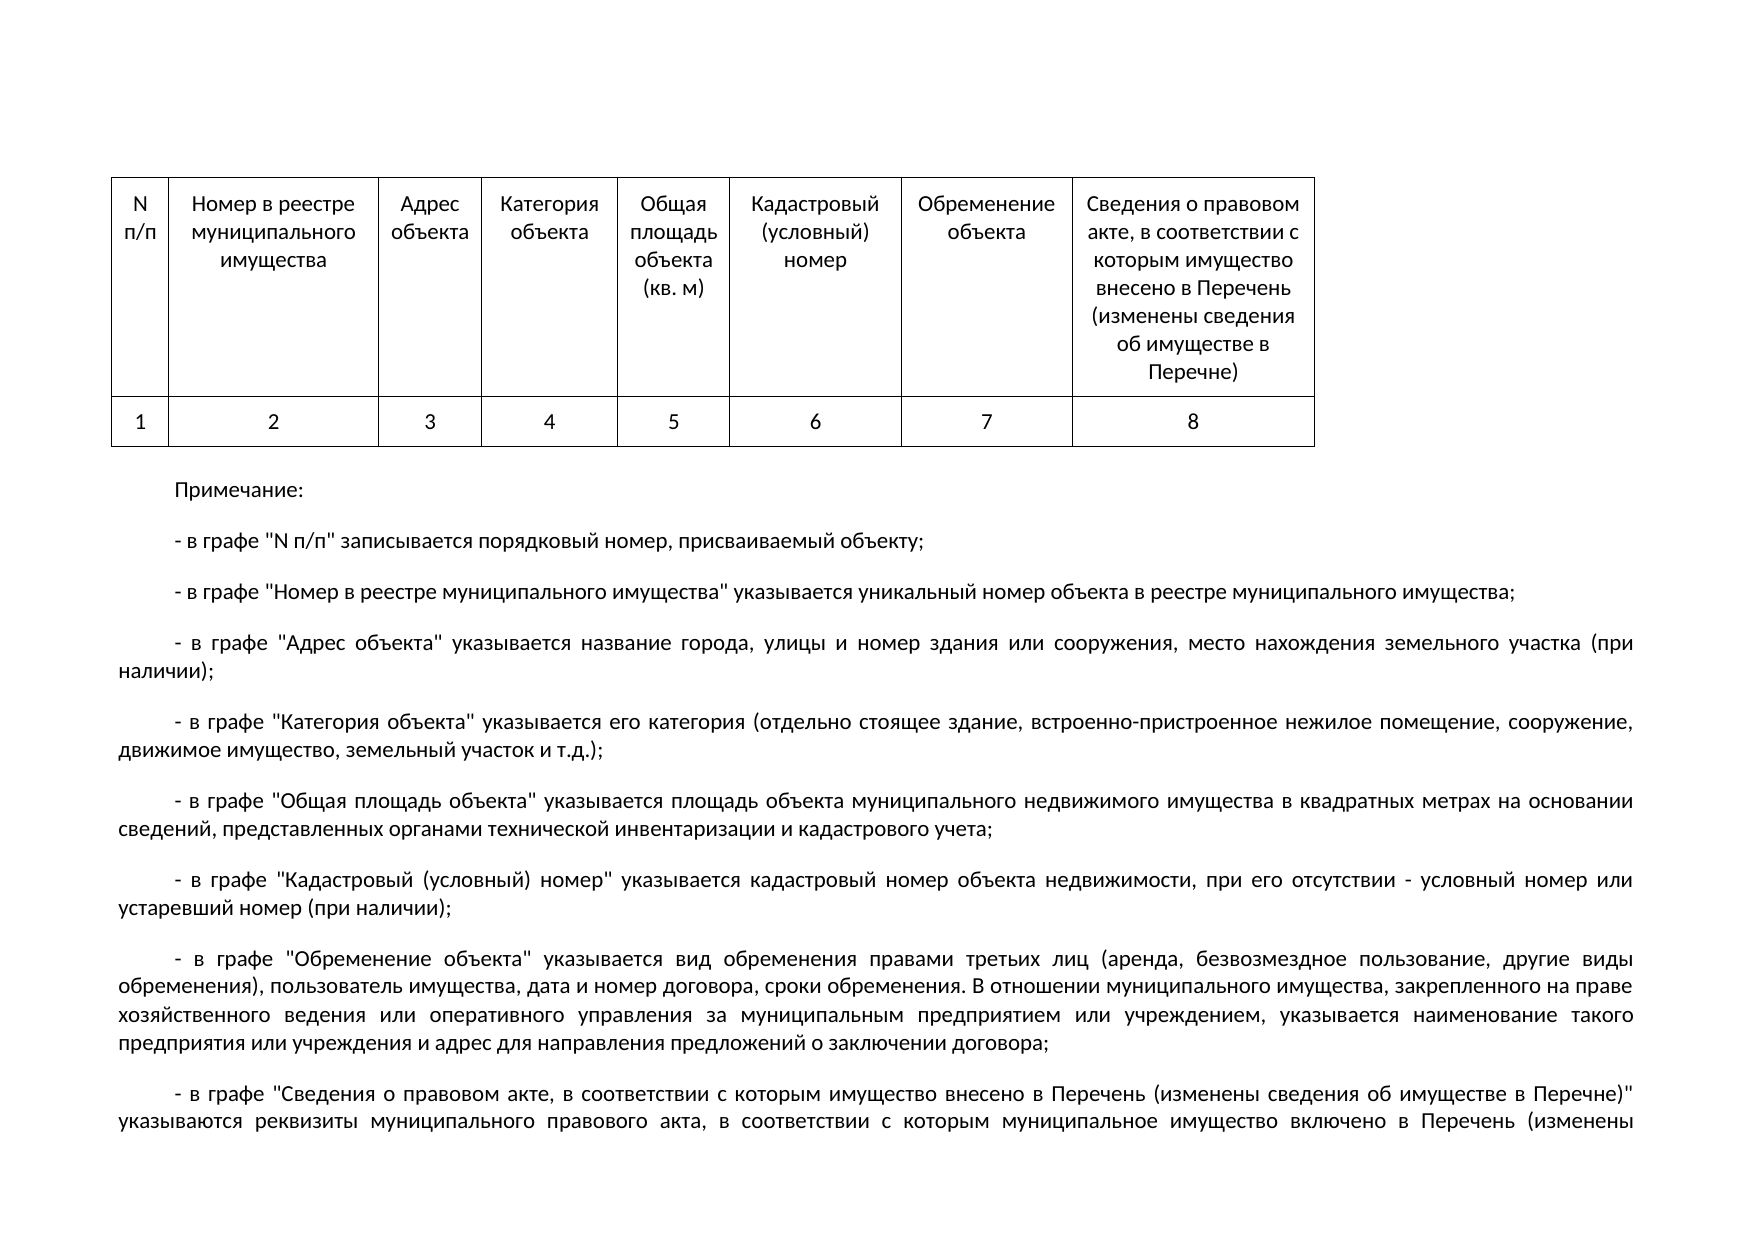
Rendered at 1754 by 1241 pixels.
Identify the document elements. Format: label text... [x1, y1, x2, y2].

table_cell 6 [730, 397, 901, 446]
table_header N п/п [112, 178, 168, 396]
table_header Обременение объекта [902, 178, 1072, 396]
text Примечание: [118, 475, 1636, 503]
text - в графе "N п/п" записывается порядковый номер, присваиваемый объекту; [118, 526, 1636, 554]
text - в графе "Категория объекта" указывается его категория (отдельно стоящее здание, встроенно-пристроенное нежилое помещение, сооружение, движимое имущество, земельный участок и т.д.); [118, 707, 1636, 763]
table_header Общая площадь объекта (кв. м) [618, 178, 729, 396]
table_header Кадастровый (условный) номер [730, 178, 901, 396]
text - в графе "Номер в реестре муниципального имущества" указывается уникальный номер объекта в реестре муниципального имущества; [118, 577, 1636, 605]
table_cell 2 [169, 397, 378, 446]
table_cell 1 [112, 397, 168, 446]
table_cell 5 [618, 397, 729, 446]
text - в графе "Кадастровый (условный) номер" указывается кадастровый номер объекта недвижимости, при его отсутствии - условный номер или устаревший номер (при наличии); [118, 865, 1636, 921]
text - в графе "Адрес объекта" указывается название города, улицы и номер здания или сооружения, место нахождения земельного участка (при наличии); [118, 628, 1636, 684]
table_cell 7 [902, 397, 1072, 446]
table_cell 3 [379, 397, 481, 446]
table_header Категория объекта [482, 178, 617, 396]
table_cell 4 [482, 397, 617, 446]
text - в графе "Обременение объекта" указывается вид обременения правами третьих лиц (аренда, безвозмездное пользование, другие виды обременения), пользователь имущества, дата и номер договора, сроки обременения. В отношении муниципального имущества, закрепленного на праве хозяйственного ведения или оперативного управления за муниципальным предприятием или учреждением, указывается наименование такого предприятия или учреждения и адрес для направления предложений о заключении договора; [118, 944, 1636, 1056]
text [118, 1079, 1636, 1135]
text - в графе "Общая площадь объекта" указывается площадь объекта муниципального недвижимого имущества в квадратных метрах на основании сведений, представленных органами технической инвентаризации и кадастрового учета; [118, 786, 1636, 842]
table_header Сведения о правовом акте, в соответствии с которым имущество внесено в Перечень (изменены сведения об имуществе в Перечне) [1073, 178, 1314, 396]
table_header Номер в реестре муниципального имущества [169, 178, 378, 396]
table_header Адрес объекта [379, 178, 481, 396]
table_cell 8 [1073, 397, 1314, 446]
